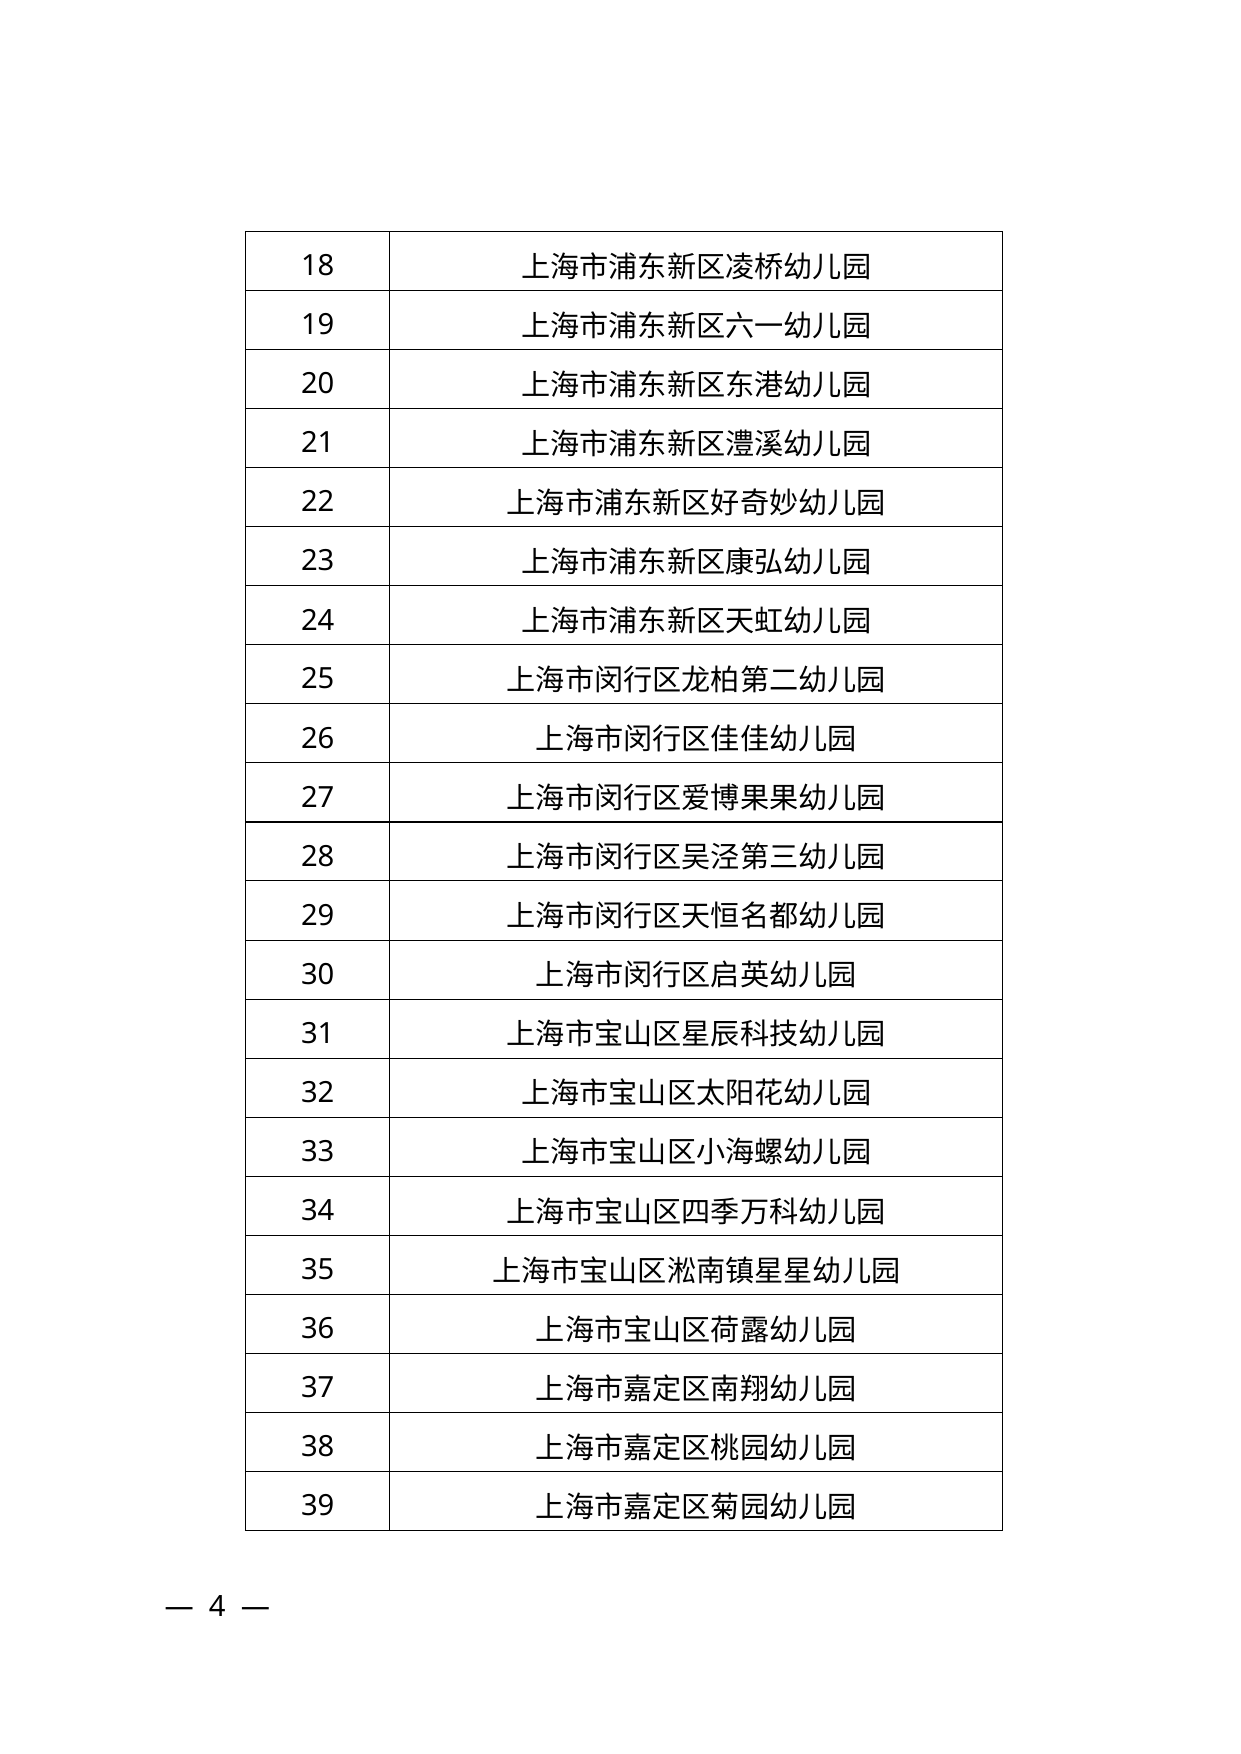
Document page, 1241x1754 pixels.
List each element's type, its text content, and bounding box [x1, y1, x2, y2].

table_cell 20 [246, 350, 389, 408]
table_cell 上海市浦东新区六一幼儿园 [390, 291, 1002, 349]
table_cell 上海市闵行区天恒名都幼儿园 [390, 881, 1002, 939]
table_cell 上海市嘉定区菊园幼儿园 [390, 1472, 1002, 1530]
table_cell 上海市浦东新区康弘幼儿园 [390, 527, 1002, 585]
table_cell 上海市浦东新区东港幼儿园 [390, 350, 1002, 408]
table_cell 上海市宝山区太阳花幼儿园 [390, 1059, 1002, 1117]
table_cell 35 [246, 1236, 389, 1294]
table_cell 30 [246, 941, 389, 998]
table_cell 上海市浦东新区好奇妙幼儿园 [390, 468, 1002, 526]
table_cell 36 [246, 1295, 389, 1353]
table_cell 上海市宝山区淞南镇星星幼儿园 [390, 1236, 1002, 1294]
table_cell 上海市浦东新区天虹幼儿园 [390, 586, 1002, 644]
table_cell 23 [246, 527, 389, 585]
table_cell 上海市宝山区荷露幼儿园 [390, 1295, 1002, 1353]
table_cell 24 [246, 586, 389, 644]
table_cell 37 [246, 1354, 389, 1412]
table_cell 上海市浦东新区澧溪幼儿园 [390, 409, 1002, 467]
table_cell 上海市嘉定区桃园幼儿园 [390, 1413, 1002, 1471]
table_cell 22 [246, 468, 389, 526]
table_cell 18 [246, 232, 389, 290]
table_cell 19 [246, 291, 389, 349]
table_cell 39 [246, 1472, 389, 1530]
table_cell 上海市闵行区爱博果果幼儿园 [390, 763, 1002, 821]
table_cell 上海市闵行区佳佳幼儿园 [390, 704, 1002, 762]
table_cell 34 [246, 1177, 389, 1235]
table_cell 上海市宝山区小海螺幼儿园 [390, 1118, 1002, 1176]
table_cell 上海市闵行区启英幼儿园 [390, 941, 1002, 998]
table_cell 上海市宝山区四季万科幼儿园 [390, 1177, 1002, 1235]
table_cell 21 [246, 409, 389, 467]
table_cell 25 [246, 645, 389, 703]
table_cell 32 [246, 1059, 389, 1117]
table_cell 31 [246, 1000, 389, 1058]
table_cell 28 [246, 823, 389, 880]
table_cell 上海市闵行区吴泾第三幼儿园 [390, 823, 1002, 880]
table_cell 27 [246, 763, 389, 821]
table_cell 上海市闵行区龙柏第二幼儿园 [390, 645, 1002, 703]
table_cell 上海市宝山区星辰科技幼儿园 [390, 1000, 1002, 1058]
table_cell 33 [246, 1118, 389, 1176]
table_cell 26 [246, 704, 389, 762]
table_cell 38 [246, 1413, 389, 1471]
table_cell 上海市嘉定区南翔幼儿园 [390, 1354, 1002, 1412]
table_cell 29 [246, 881, 389, 939]
table_cell 上海市浦东新区凌桥幼儿园 [390, 232, 1002, 290]
